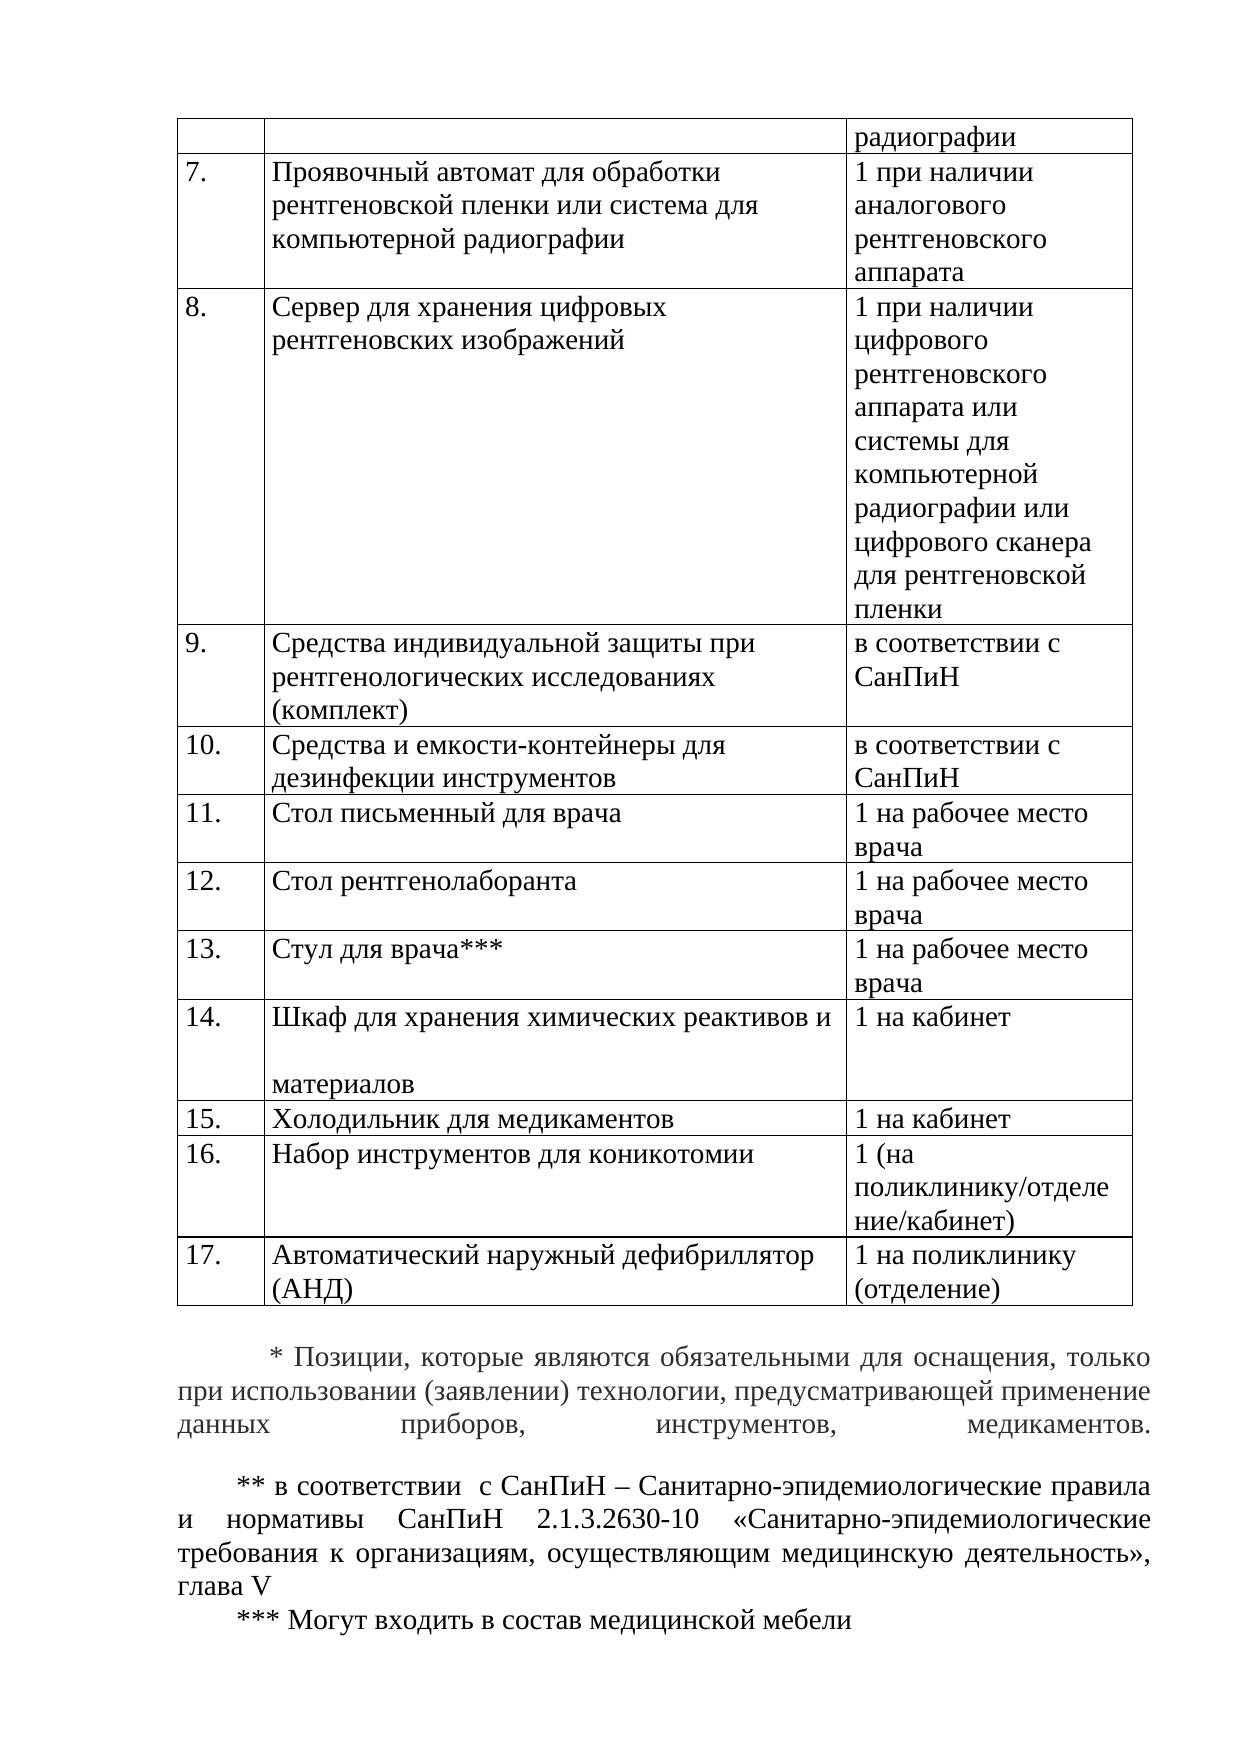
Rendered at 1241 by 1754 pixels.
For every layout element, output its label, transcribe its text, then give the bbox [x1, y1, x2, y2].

table_cell [178, 625, 264, 726]
text * Позиции, которые являются обязательными для оснащения, только при использовании (заявлении) технологии, предусматривающей применение данных приборов, инструментов, медикаментов. [177, 1339, 1152, 1468]
table_cell [178, 289, 264, 624]
table_cell Средства индивидуальной защиты при рентгенологических исследованиях (комплект) [265, 625, 846, 726]
table_cell 1 при наличии аналогового рентгеновского аппарата [847, 154, 1132, 288]
table_cell [178, 863, 264, 930]
text ** в соответствии с СанПиН – Санитарно-эпидемиологические правила и нормативы СанПиН 2.1.3.2630-10 «Санитарно-эпидемиологические требования к организациям, осуществляющим медицинскую деятельность», глава V [177, 1468, 1152, 1602]
table_cell Средства и емкости-контейнеры для дезинфекции инструментов [265, 727, 846, 794]
table_cell Шкаф для хранения химических реактивов и материалов [265, 1000, 846, 1100]
table_cell в соответствии с СанПиН [847, 625, 1132, 726]
table_cell в соответствии с СанПиН [847, 727, 1132, 794]
table_cell Проявочный автомат для обработки рентгеновской пленки или система для компьютерной радиографии [265, 154, 846, 288]
table_cell 1 на кабинет [847, 1000, 1132, 1100]
table_cell [178, 119, 264, 153]
table_cell [178, 1136, 264, 1236]
table_cell Сервер для хранения цифровых рентгеновских изображений [265, 289, 846, 624]
table_cell [178, 1000, 264, 1100]
text *** Могут входить в состав медицинской мебели [177, 1602, 1152, 1636]
table_cell Стол письменный для врача [265, 795, 846, 862]
table_cell [178, 727, 264, 794]
table_cell Набор инструментов для коникотомии [265, 1136, 846, 1236]
table_cell 1 при наличии цифрового рентгеновского аппарата или системы для компьютерной радиографии или цифрового сканера для рентгеновской пленки [847, 289, 1132, 624]
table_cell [265, 119, 846, 153]
table_cell 1 (на поликлинику/отделение/кабинет) [847, 1136, 1132, 1236]
table_cell Стол рентгенолаборанта [265, 863, 846, 930]
table_cell [178, 795, 264, 862]
table_cell Автоматический наружный дефибриллятор (АНД) [265, 1238, 846, 1304]
table_cell 1 на поликлинику (отделение) [847, 1238, 1132, 1304]
table_cell [178, 1101, 264, 1135]
table_cell 1 на рабочее место врача [847, 863, 1132, 930]
table_cell [178, 1238, 264, 1304]
table_cell Холодильник для медикаментов [265, 1101, 846, 1135]
table_cell [178, 931, 264, 998]
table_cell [847, 119, 1132, 153]
table_cell 1 на рабочее место врача [847, 931, 1132, 998]
table_cell 1 на кабинет [847, 1101, 1132, 1135]
table_cell 1 на рабочее место врача [847, 795, 1132, 862]
table_cell Стул для врача*** [265, 931, 846, 998]
table_cell [178, 154, 264, 288]
